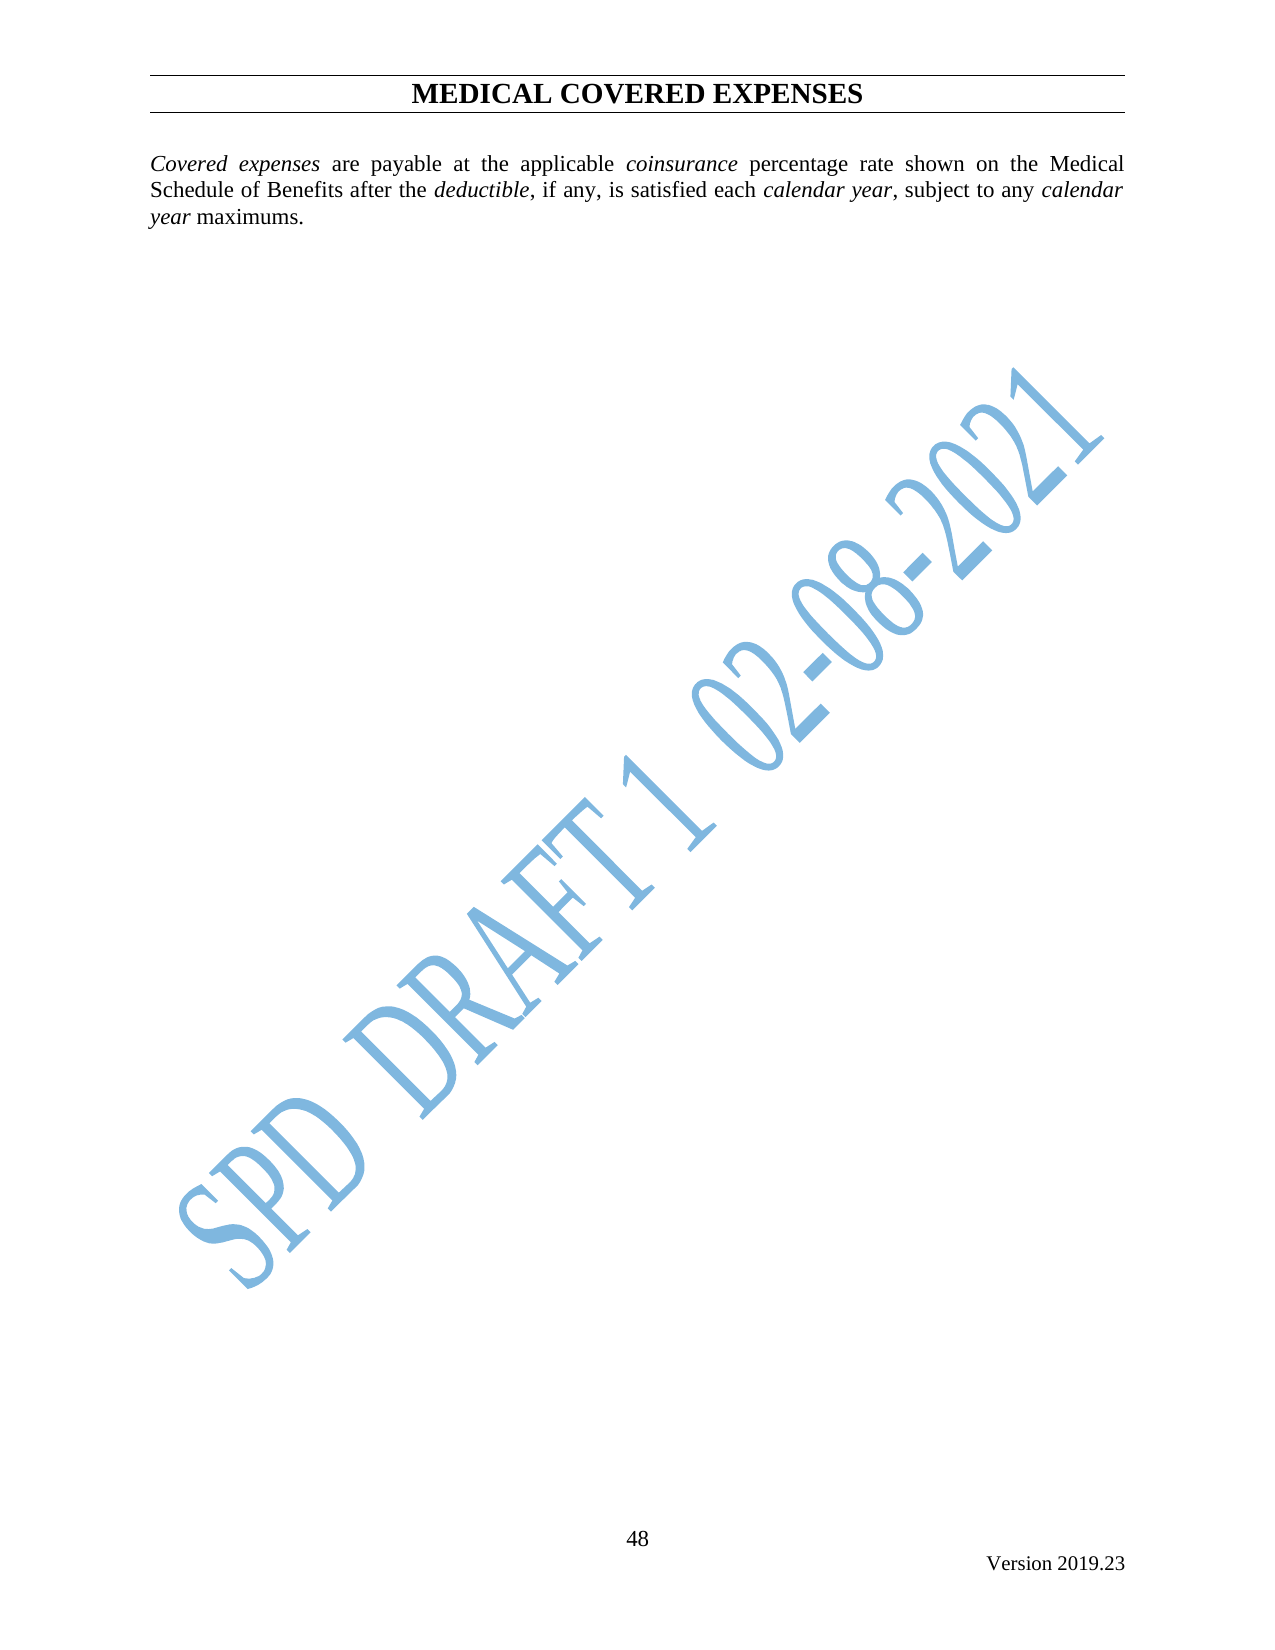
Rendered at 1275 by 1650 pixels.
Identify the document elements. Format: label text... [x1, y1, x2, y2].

text Covered expenses are payable at the applicable coinsurance percentage rate shown on the Medical Schedule of Benefits after the deductible, if any, is satisfied each calendar year, subject to any calendar year maximums. [150, 150, 1125, 229]
